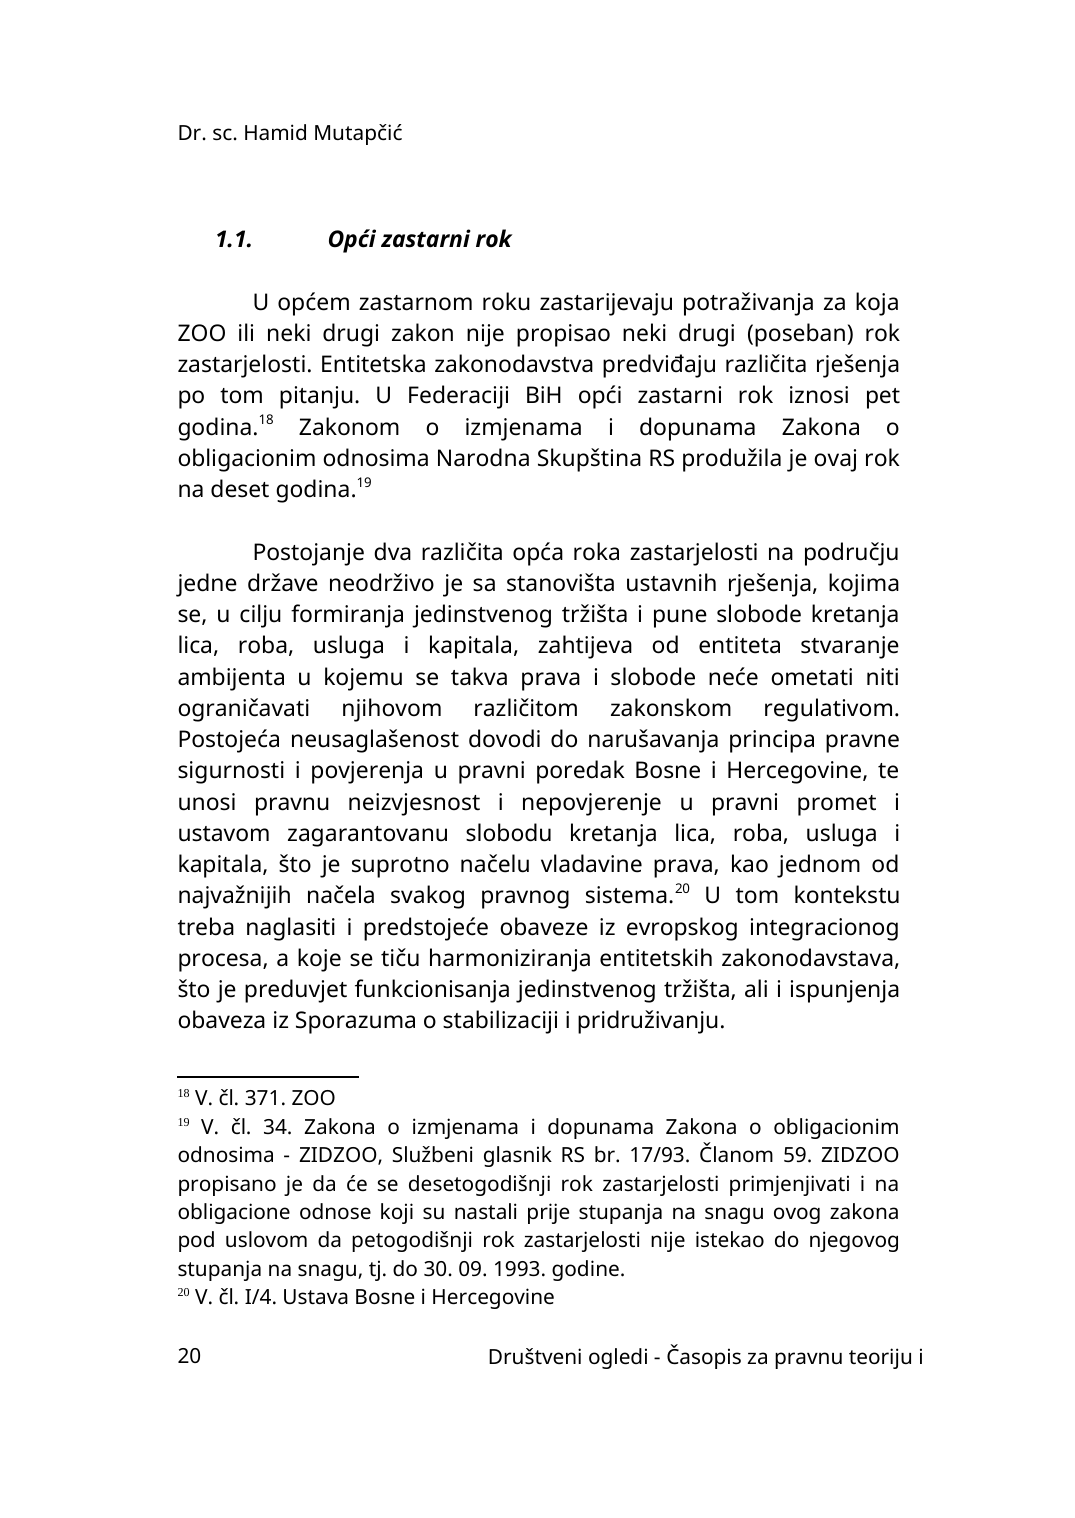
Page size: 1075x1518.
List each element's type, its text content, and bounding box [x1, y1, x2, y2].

text U općem zastarnom roku zastarijevaju potraživanja za koja ZOO ili neki drugi zakon nije propisao neki drugi (poseban) rok zastarjelosti. Entitetska zakonodavstva predviđaju različita rješenja po tom pitanju. U Federaciji BiH opći zastarni rok iznosi pet godina. Zakonom o izmjenama i dopunama Zakona o obligacionim odnosima Narodna Skupština RS produžila je ovaj rok na deset godina. [177, 286, 901, 504]
text Postojanje dva različita opća roka zastarjelosti na području jedne države neodrživo je sa stanovišta ustavnih rješenja, kojima se, u cilju formiranja jedinstvenog tržišta i pune slobode kretanja lica, roba, usluga i kapitala, zahtijeva od entiteta stvaranje ambijenta u kojemu se takva prava i slobode neće ometati niti ograničavati njihovom različitom zakonskom regulativom. Postojeća neusaglašenost dovodi do narušavanja principa pravne sigurnosti i povjerenja u pravni poredak Bosne i Hercegovine, te unosi pravnu neizvjesnost i nepovjerenje u pravni promet i ustavom zagarantovanu slobodu kretanja lica, roba, usluga i kapitala, što je suprotno načelu vladavine prava, kao jednom od najvažnijih načela svakog pravnog sistema. U tom kontekstu treba naglasiti i predstojeće obaveze iz evropskog integracionog procesa, a koje se tiču harmoniziranja entitetskih zakonodavstava, što je preduvjet funkcionisanja jedinstvenog tržišta, ali i ispunjenja obaveza iz Sporazuma o stabilizaciji i pridruživanju. [177, 536, 901, 1036]
list Opći zastarni rok [215, 223, 901, 254]
